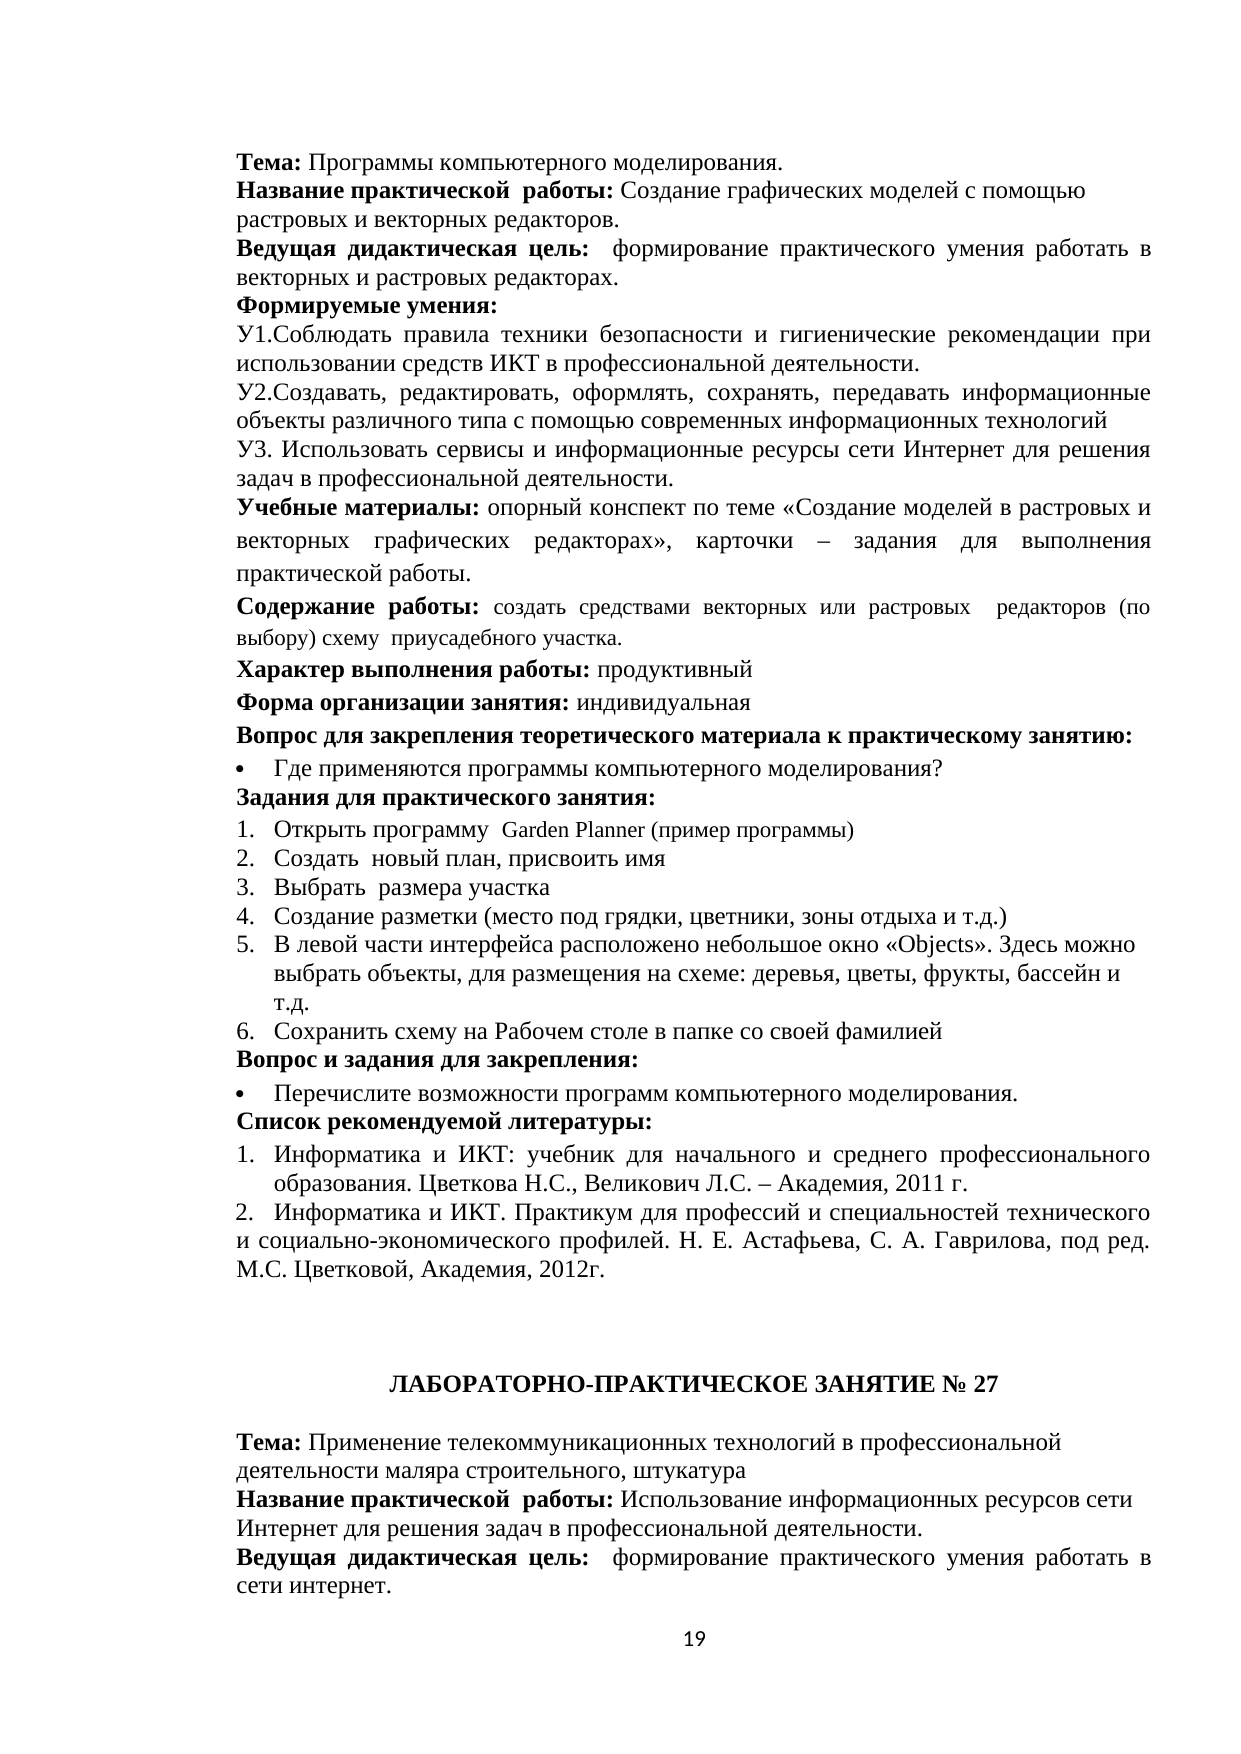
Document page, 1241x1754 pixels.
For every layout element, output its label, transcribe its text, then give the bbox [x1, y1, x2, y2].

text Список рекомендуемой литературы: [236, 1106, 1152, 1135]
text Название практической работы: Создание графических моделей с помощью растровых и векторных редакторов. [236, 176, 1152, 233]
text Учебные материалы: опорный конспект по теме «Создание моделей в растровых и векторных графических редакторах», карточки – задания для выполнения практической работы. [236, 492, 1152, 587]
text Ведущая дидактическая цель: формирование практического умения работать в векторных и растровых редакторах. [236, 233, 1152, 291]
list Выбрать размера участка [236, 872, 1152, 901]
text Тема: Программы компьютерного моделирования. [236, 147, 1152, 176]
list В левой части интерфейса расположено небольшое окно «Objects». Здесь можно выбрать объекты, для размещения на схеме: деревья, цветы, фрукты, бассейн и т.д. [236, 929, 1152, 1016]
text Содержание работы: создать средствами векторных или растровых редакторов (по выбору) схему приусадебного участка. [236, 591, 1152, 650]
text У2.Создавать, редактировать, оформлять, сохранять, передавать информационные объекты различного типа с помощью современных информационных технологий [236, 377, 1152, 434]
list Создать новый план, присвоить имя [236, 843, 1152, 872]
text Ведущая дидактическая цель: формирование практического умения работать в сети интернет. [236, 1542, 1152, 1599]
text Форма организации занятия: индивидуальная [236, 687, 1152, 716]
list Где применяются программы компьютерного моделирования? [236, 753, 1152, 782]
text Задания для практического занятия: [236, 782, 1152, 810]
text У1.Соблюдать правила техники безопасности и гигиенические рекомендации при использовании средств ИКТ в профессиональной деятельности. [236, 319, 1152, 377]
list Создание разметки (место под грядки, цветники, зоны отдыха и т.д.) [236, 901, 1152, 929]
text Вопрос и задания для закрепления: [236, 1044, 1152, 1073]
text Тема: Применение телекоммуникационных технологий в профессиональной деятельности маляра строительного, штукатура [236, 1427, 1152, 1484]
list Сохранить схему на Рабочем столе в папке со своей фамилией [236, 1016, 1152, 1044]
list Информатика и ИКТ. Практикум для профессий и специальностей технического и социально-экономического профилей. Н. Е. Астафьева, С. А. Гаврилова, под ред. М.С. Цветковой, Академия, 2012г. [235, 1197, 1152, 1283]
text Формируемые умения: [236, 291, 1152, 319]
list Информатика и ИКТ: учебник для начального и среднего профессионального образования. Цветкова Н.С., Великович Л.С. – Академия, 2011 г. [236, 1139, 1152, 1197]
text Вопрос для закрепления теоретического материала к практическому занятию: [236, 720, 1152, 748]
list Перечислите возможности программ компьютерного моделирования. [236, 1078, 1152, 1106]
text ЛАБОРАТОРНО-ПРАКТИЧЕСКОЕ ЗАНЯТИЕ № 27 [236, 1369, 1152, 1398]
text Название практической работы: Использование информационных ресурсов сети Интернет для решения задач в профессиональной деятельности. [236, 1484, 1152, 1542]
text Характер выполнения работы: продуктивный [236, 654, 1152, 682]
list Открыть программу Garden Planner (пример программы) [236, 814, 1152, 843]
text У3. Использовать сервисы и информационные ресурсы сети Интернет для решения задач в профессиональной деятельности. [236, 434, 1152, 492]
